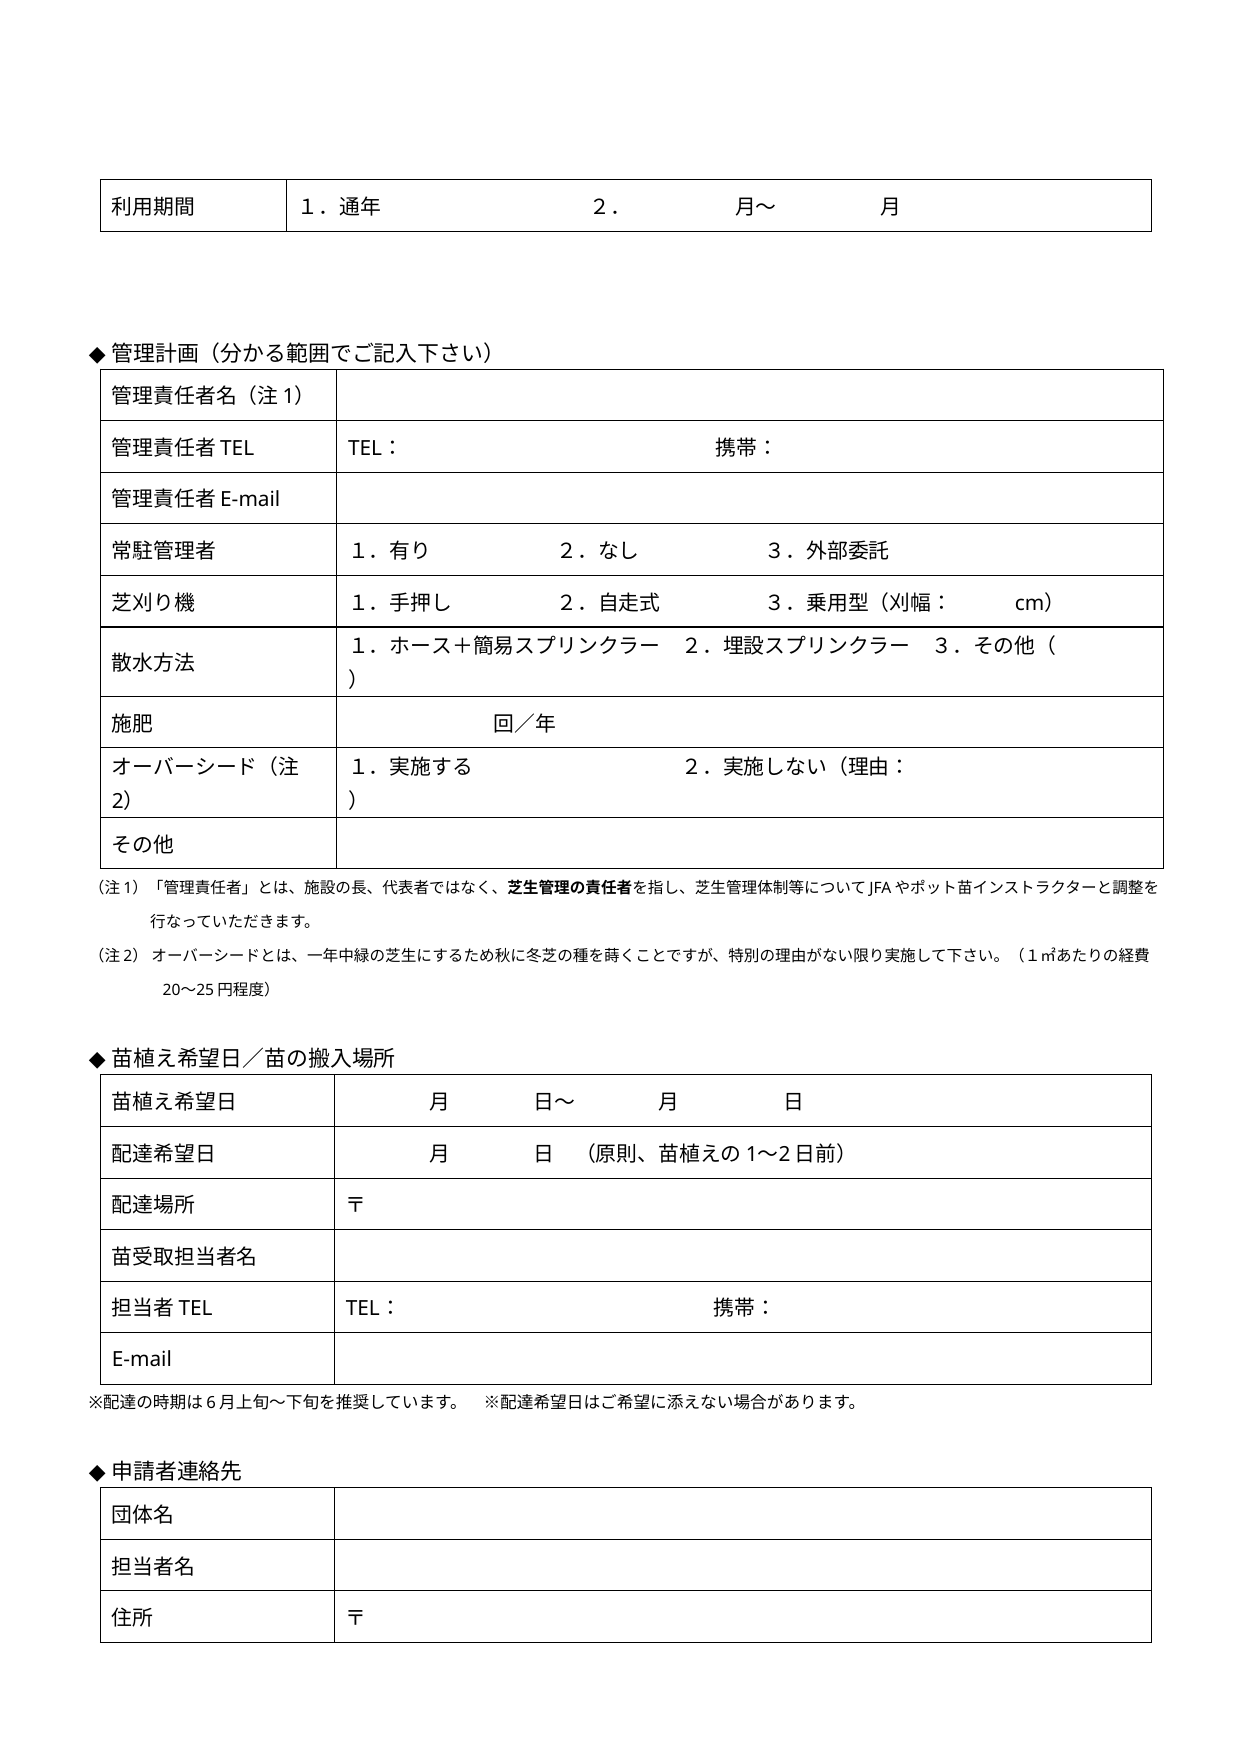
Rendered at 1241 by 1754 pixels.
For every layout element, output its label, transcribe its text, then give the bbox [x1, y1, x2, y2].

table_cell [335, 1540, 1151, 1590]
table_cell 常駐管理者 [101, 524, 336, 575]
table_cell オーバーシード（注2） [101, 748, 336, 817]
table_cell 施肥 [101, 697, 336, 747]
table_cell 担当者TEL [101, 1282, 334, 1332]
text ◆ 申請者連絡先 [89, 1453, 1152, 1487]
table_cell １．ホース＋簡易スプリンクラー ２．埋設スプリンクラー ３．その他（ ） [337, 628, 1163, 696]
table_header [337, 370, 1163, 420]
table_cell １．実施する ２．実施しない（理由： ） [337, 748, 1163, 817]
table_header [335, 1488, 1151, 1539]
table_cell 管理責任者TEL [101, 421, 336, 472]
text ◆ 管理計画（分かる範囲でご記入下さい） [89, 334, 1152, 368]
table_header 月 日～ 月 日 [335, 1075, 1151, 1126]
table_cell 回／年 [337, 697, 1163, 747]
table_cell 芝刈り機 [101, 576, 336, 626]
table_cell 住所 [101, 1591, 334, 1642]
text （注2） オーバーシードとは、一年中緑の芝生にするため秋に冬芝の種を蒔くことですが、特別の理由がない限り実施して下さい。（１㎡あたりの経費20～25円程度） [89, 938, 1166, 1006]
table_cell 〒 [335, 1179, 1151, 1229]
table_cell １．通年 ２． 月～ 月 [287, 180, 1151, 231]
table_cell [337, 473, 1163, 523]
table_cell 散水方法 [101, 628, 336, 696]
table_cell 月 日 （原則、苗植えの1～2日前） [335, 1127, 1151, 1177]
table_header 管理責任者名（注1） [101, 370, 336, 420]
table_cell E-mail [101, 1333, 334, 1384]
text （注1）「管理責任者」とは、施設の長、代表者ではなく、芝生管理の責任者を指し、芝生管理体制等についてJFAやポット苗インストラクターと調整を行なっていただきます。 [89, 869, 1166, 938]
table_cell 利用期間 [101, 180, 286, 231]
table_header 団体名 [101, 1488, 334, 1539]
table_cell 担当者名 [101, 1540, 334, 1590]
table_cell 配達希望日 [101, 1127, 334, 1177]
table_cell その他 [101, 818, 336, 868]
table_cell [335, 1333, 1151, 1384]
table_cell TEL： 携帯： [337, 421, 1163, 472]
table_cell [337, 818, 1163, 868]
table_cell [335, 1230, 1151, 1281]
table_cell 管理責任者E-mail [101, 473, 336, 523]
table_cell 〒 [335, 1591, 1151, 1642]
table_cell １．手押し ２．自走式 ３．乗用型（刈幅： cm） [337, 576, 1163, 626]
text ※配達の時期は6月上旬～下旬を推奨しています。 ※配達希望日はご希望に添えない場合があります。 [89, 1385, 1152, 1419]
text ◆ 苗植え希望日／苗の搬入場所 [89, 1040, 1152, 1074]
table_cell 苗受取担当者名 [101, 1230, 334, 1281]
table_cell 配達場所 [101, 1179, 334, 1229]
table_header 苗植え希望日 [101, 1075, 334, 1126]
table_cell １．有り ２．なし ３．外部委託 [337, 524, 1163, 575]
table_cell TEL： 携帯： [335, 1282, 1151, 1332]
